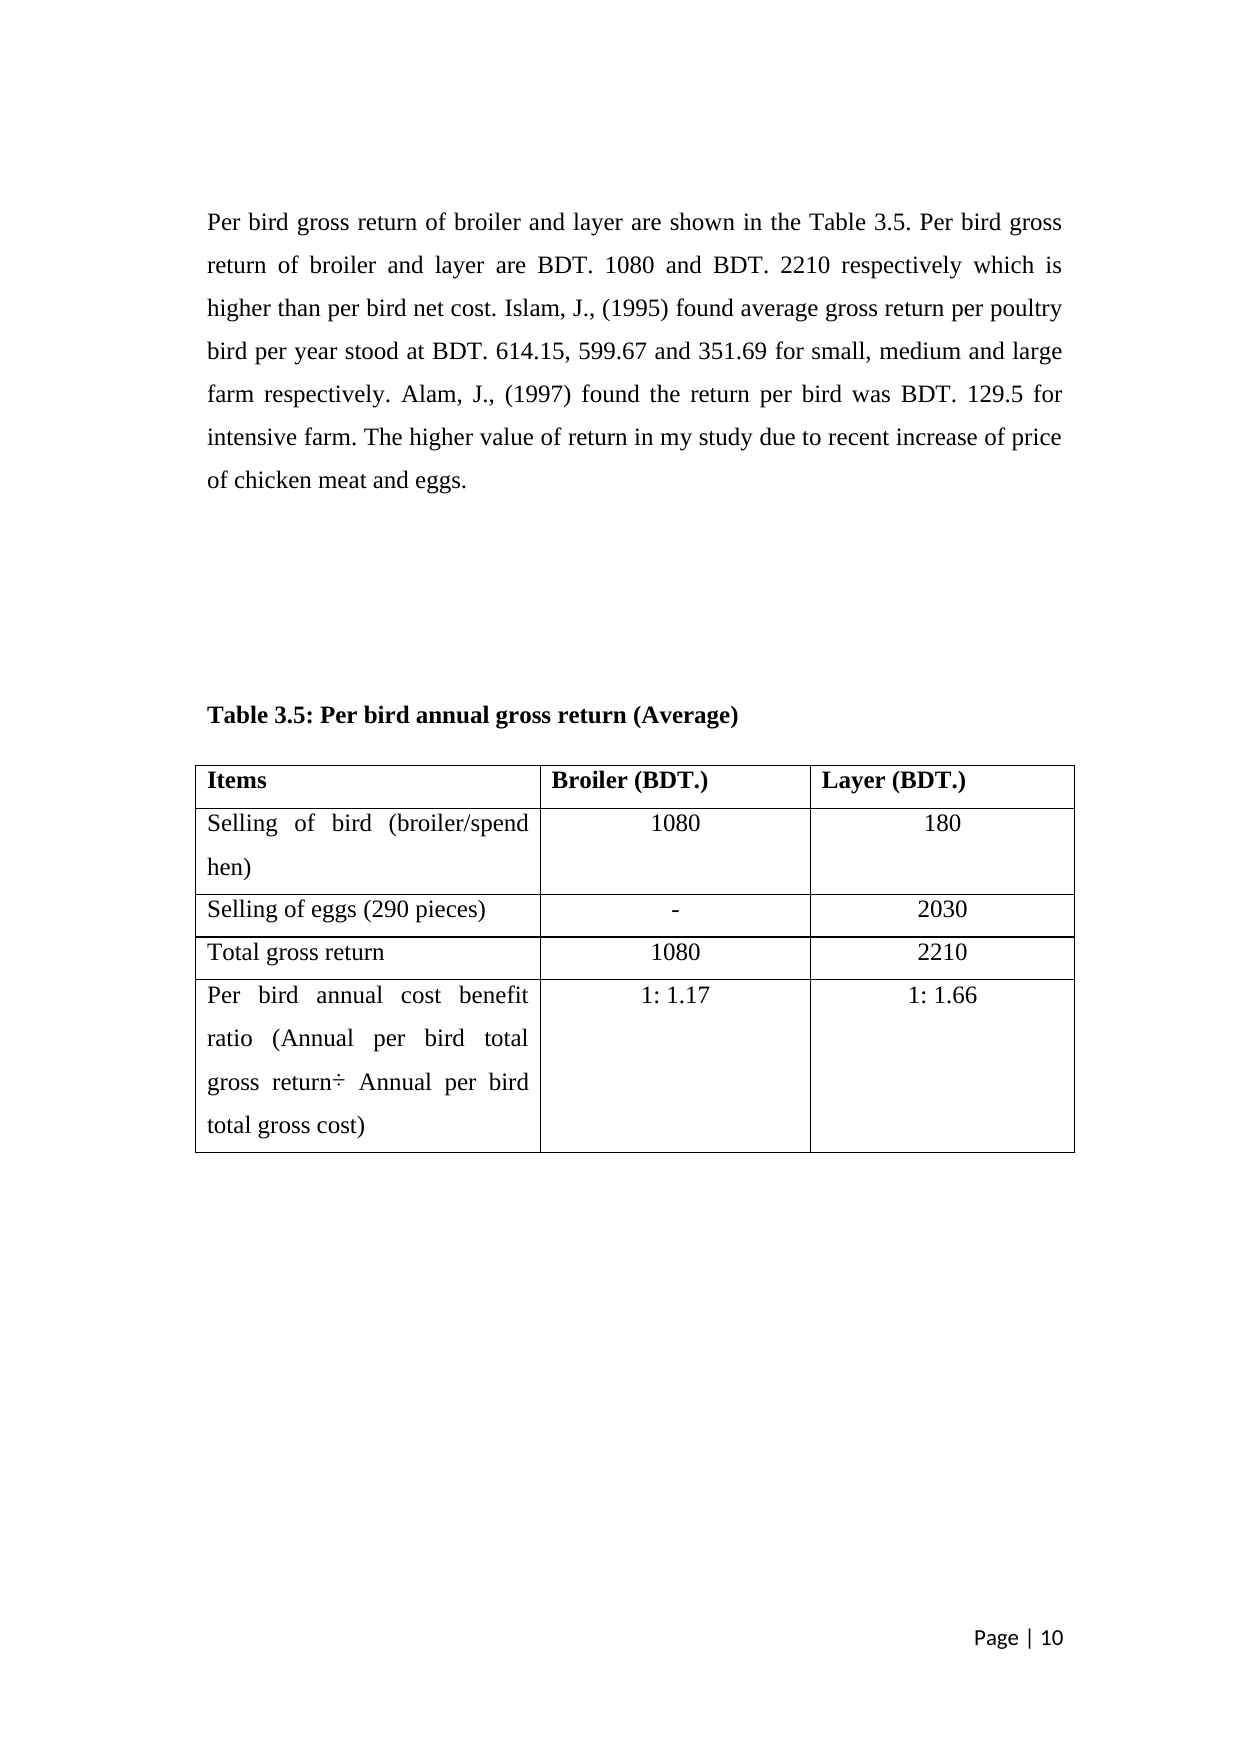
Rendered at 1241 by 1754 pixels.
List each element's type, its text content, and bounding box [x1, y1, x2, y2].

table_cell Per bird annual cost benefit ratio (Annual per bird total gross return Annual per bird total gross cost) [196, 980, 540, 1152]
table_cell 1: 1.66 [811, 980, 1074, 1152]
table_header Broiler (BDT.) [541, 766, 810, 807]
table_cell 2030 [811, 895, 1074, 936]
table_cell Total gross return [196, 938, 540, 979]
table_cell 1080 [541, 938, 810, 979]
text Table 3.5: Per bird annual gross return (Average) [207, 701, 1063, 729]
table_cell Selling of eggs (290 pieces) [196, 895, 540, 936]
table_cell Selling of bird (broiler/spend hen) [196, 809, 540, 893]
table_cell 2210 [811, 938, 1074, 979]
table_header Layer (BDT.) [811, 766, 1074, 807]
table_cell 180 [811, 809, 1074, 893]
table_cell - [541, 895, 810, 936]
table_header Items [196, 766, 540, 807]
table_cell 1080 [541, 809, 810, 893]
text Per bird gross return of broiler and layer are shown in the Table 3.5. Per bird gross return of broiler and layer are BDT. 1080 and BDT. 2210 respectively which is higher than per bird net cost. Islam, J., (1995) found average gross return per poultry bird per year stood at BDT. 614.15, 599.67 and 351.69 for small, medium and large farm respectively. Alam, J., (1997) found the return per bird was BDT. 129.5 for intensive farm. The higher value of return in my study due to recent increase of price of chicken meat and eggs. [207, 207, 1063, 494]
table_cell 1: 1.17 [541, 980, 810, 1152]
